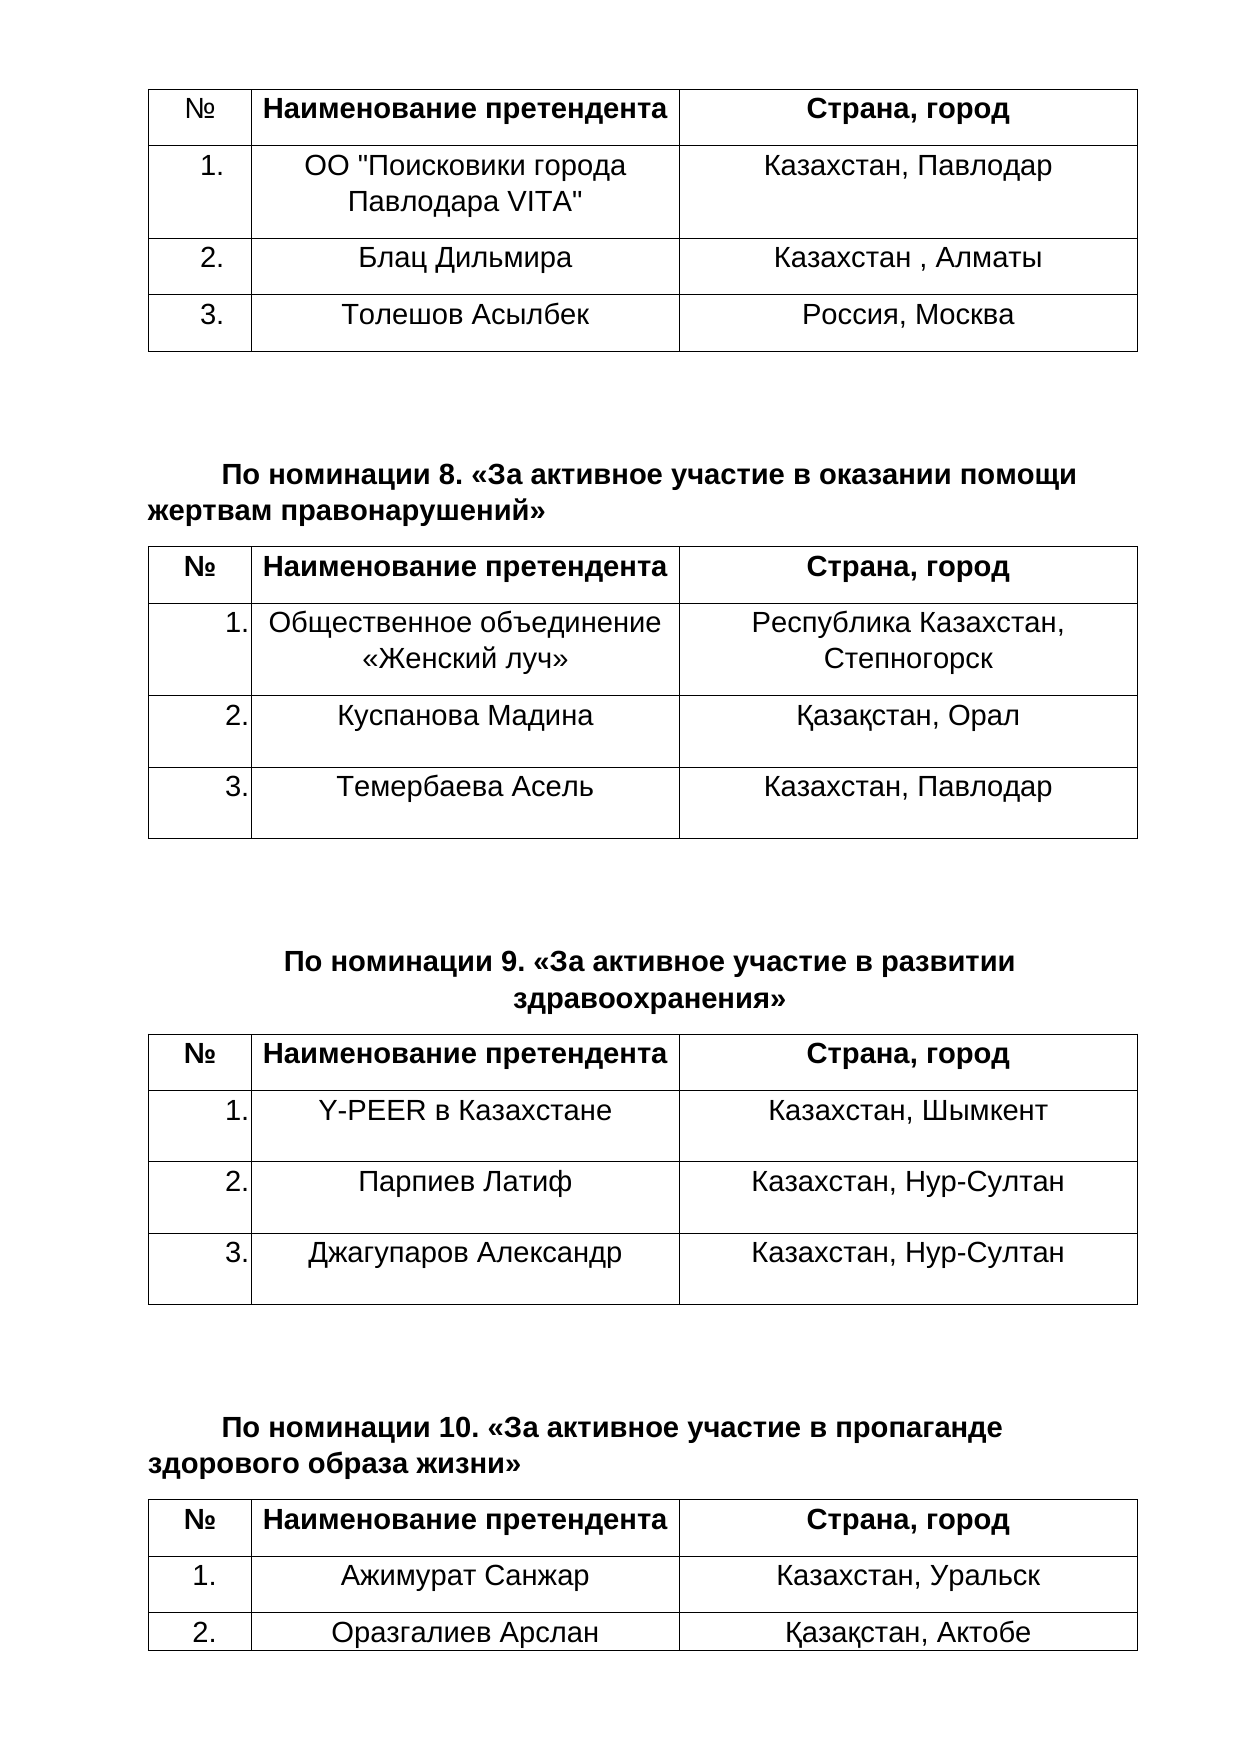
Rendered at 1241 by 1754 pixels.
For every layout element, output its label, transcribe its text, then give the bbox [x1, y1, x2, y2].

text По номинации 9. «За активное участие в развитии здравоохранения» [148, 944, 1152, 1014]
table_cell Казахстан, Нур-Султан [680, 1234, 1137, 1304]
table_header № [149, 547, 251, 603]
table_header Наименование претендента [252, 547, 679, 603]
table_cell [149, 1091, 251, 1161]
table_cell Казахстан, Павлодар [680, 768, 1137, 838]
table_cell Блац Дильмира [252, 239, 679, 294]
table_cell [149, 1162, 251, 1232]
text По номинации 10. «За активное участие в пропаганде здорового образа жизни» [148, 1410, 1152, 1480]
table_cell Казахстан, Павлодар [680, 146, 1137, 238]
table_header Страна, город [680, 547, 1137, 603]
table_header № [149, 90, 251, 145]
table_cell Куспанова Мадина [252, 696, 679, 767]
table_cell [149, 1557, 251, 1612]
table_cell Казахстан, Нур-Султан [680, 1162, 1137, 1232]
table_cell Парпиев Латиф [252, 1162, 679, 1232]
table_cell Казахстан , Алматы [680, 239, 1137, 294]
table_cell [149, 768, 251, 838]
text По номинации 8. «За активное участие в оказании помощи жертвам правонарушений» [148, 457, 1152, 527]
table_header Страна, город [680, 90, 1137, 145]
table_cell Қазақстан, Актобе [680, 1613, 1137, 1650]
table_cell [149, 1234, 251, 1304]
table_cell [149, 146, 251, 238]
table_header Наименование претендента [252, 1500, 679, 1556]
table_cell [149, 239, 251, 294]
table_cell [149, 696, 251, 767]
table_cell Y-PEER в Казахстане [252, 1091, 679, 1161]
table_cell Ажимурат Санжар [252, 1557, 679, 1612]
table_cell ОО "Поисковики города Павлодара VITA" [252, 146, 679, 238]
table_header Страна, город [680, 1035, 1137, 1090]
table_cell Джагупаров Александр [252, 1234, 679, 1304]
table_header № [149, 1035, 251, 1090]
table_header Страна, город [680, 1500, 1137, 1556]
table_cell Қазақстан, Орал [680, 696, 1137, 767]
table_cell Оразгалиев Арслан [252, 1613, 679, 1650]
table_header № [149, 1500, 251, 1556]
table_cell Казахстан, Шымкент [680, 1091, 1137, 1161]
table_cell Темербаева Асель [252, 768, 679, 838]
table_header Наименование претендента [252, 1035, 679, 1090]
table_header Наименование претендента [252, 90, 679, 145]
table_cell [149, 604, 251, 695]
table_cell Казахстан, Уральск [680, 1557, 1137, 1612]
table_cell Толешов Асылбек [252, 295, 679, 351]
table_cell Республика Казахстан, Степногорск [680, 604, 1137, 695]
table_cell Россия, Москва [680, 295, 1137, 351]
table_cell Общественное объединение «Женский луч» [252, 604, 679, 695]
table_cell [149, 295, 251, 351]
table_cell [149, 1613, 251, 1650]
